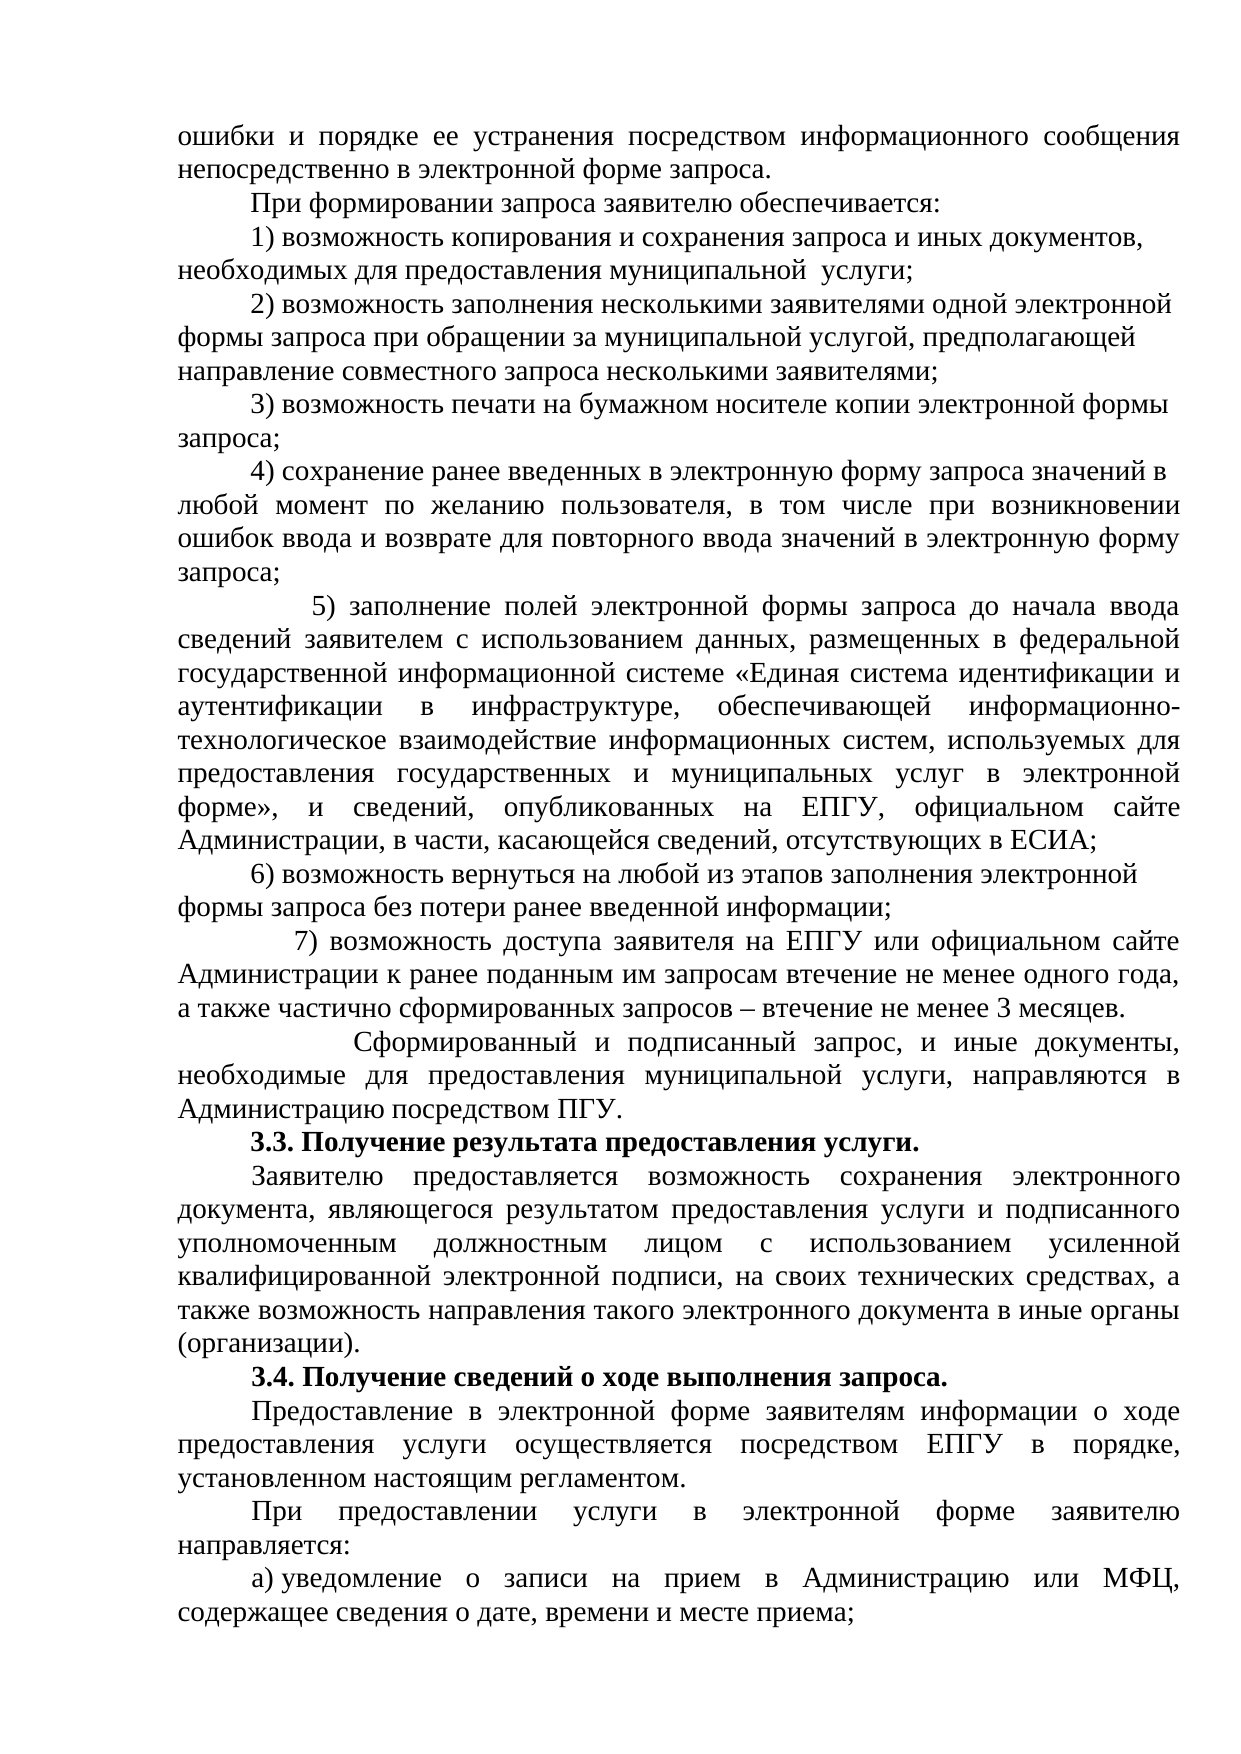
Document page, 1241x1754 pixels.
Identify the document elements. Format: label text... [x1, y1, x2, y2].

text 7) возможность доступа заявителя на ЕПГУ или официальном сайте Администрации к ранее поданным им запросам втечение не менее одного года, а также частично сформированных запросов – втечение не менее 3 месяцев. [177, 923, 1181, 1024]
text 4) сохранение ранее введенных в электронную форму запроса значений в [177, 453, 1181, 487]
text 3) возможность печати на бумажном носителе копии электронной формы [177, 386, 1181, 420]
text 6) возможность вернуться на любой из этапов заполнения электронной [177, 856, 1181, 889]
text формы запроса без потери ранее введенной информации; [177, 889, 1181, 923]
text а) уведомление о записи на прием в Администрацию или МФЦ, содержащее сведения о дате, времени и месте приема; [177, 1560, 1181, 1627]
text необходимых для предоставления муниципальной услуги; [177, 252, 1181, 286]
text Предоставление в электронной форме заявителям информации о ходе предоставления услуги осуществляется посредством ЕПГУ в порядке, установленном настоящим регламентом. [177, 1393, 1181, 1493]
text 3.3. Получение результата предоставления услуги. [177, 1124, 1181, 1158]
text 2) возможность заполнения несколькими заявителями одной электронной [177, 286, 1181, 319]
text формы запроса при обращении за муниципальной услугой, предполагающей [177, 319, 1181, 353]
text При формировании запроса заявителю обеспечивается: [177, 185, 1181, 219]
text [177, 118, 1181, 185]
text любой момент по желанию пользователя, в том числе при возникновении ошибок ввода и возврате для повторного ввода значений в электронную форму запроса; [177, 487, 1181, 588]
text Сформированный и подписанный запрос, и иные документы, необходимые для предоставления муниципальной услуги, направляются в Администрацию посредством ПГУ. [177, 1024, 1181, 1124]
text направление совместного запроса несколькими заявителями; [177, 353, 1181, 386]
text 5) заполнение полей электронной формы запроса до начала ввода сведений заявителем с использованием данных, размещенных в федеральной государственной информационной системе «Единая система идентификации и аутентификации в инфраструктуре, обеспечивающей информационно-технологическое взаимодействие информационных систем, используемых для предоставления государственных и муниципальных услуг в электронной форме», и сведений, опубликованных на ЕПГУ, официальном сайте Администрации, в части, касающейся сведений, отсутствующих в ЕСИА; [177, 588, 1181, 856]
text 1) возможность копирования и сохранения запроса и иных документов, [177, 219, 1181, 252]
text Заявителю предоставляется возможность сохранения электронного документа, являющегося результатом предоставления услуги и подписанного уполномоченным должностным лицом с использованием усиленной квалифицированной электронной подписи, на своих технических средствах, а также возможность направления такого электронного документа в иные органы (организации). [177, 1158, 1181, 1359]
text 3.4. Получение сведений о ходе выполнения запроса. [177, 1359, 1181, 1393]
text При предоставлении услуги в электронной форме заявителю направляется: [177, 1493, 1181, 1560]
text запроса; [177, 420, 1181, 453]
